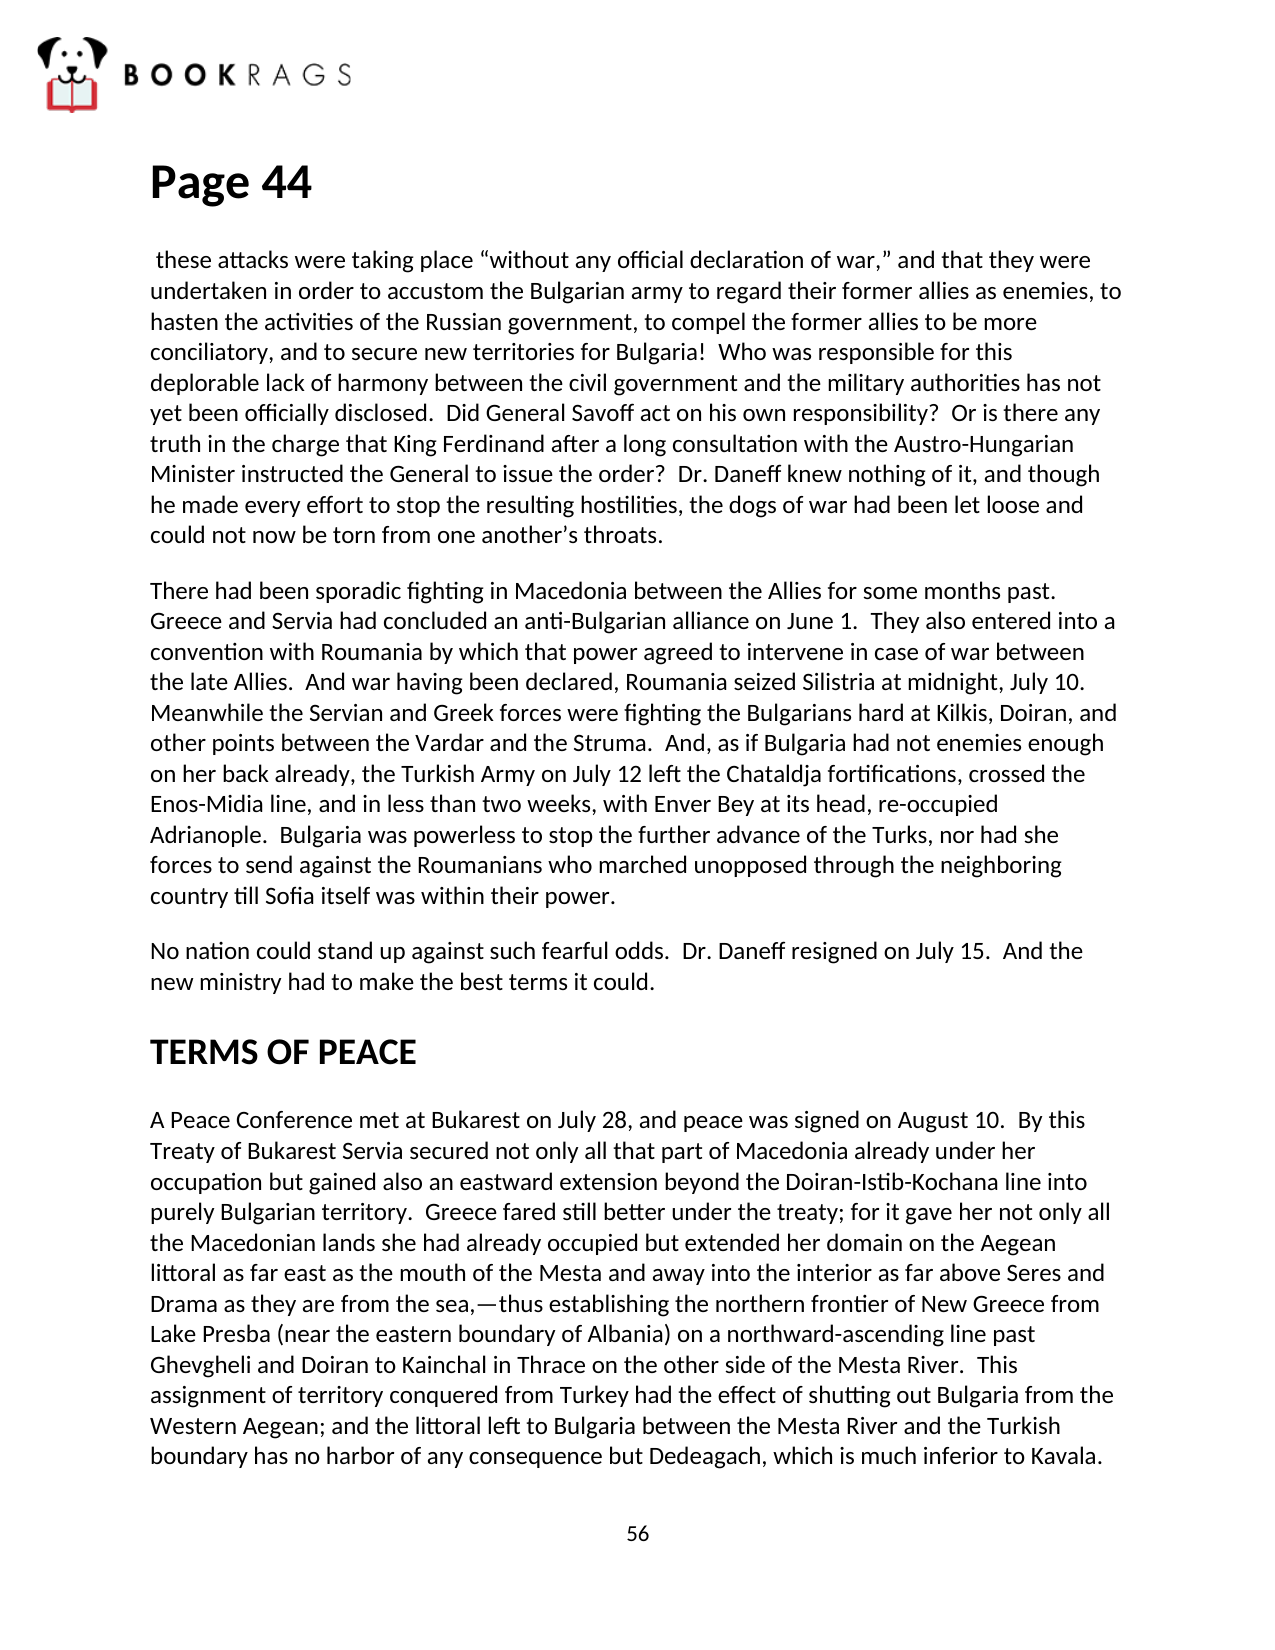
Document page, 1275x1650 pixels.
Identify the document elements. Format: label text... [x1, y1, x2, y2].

text Page 44 [150, 150, 1125, 211]
text A Peace Conference met at Bukarest on July 28, and peace was signed on August 10. By this Treaty of Bukarest Servia secured not only all that part of Macedonia already under her occupation but gained also an eastward extension beyond the Doiran-Istib-Kochana line into purely Bulgarian territory. Greece fared still better under the treaty; for it gave her not only all the Macedonian lands she had already occupied but extended her domain on the Aegean littoral as far east as the mouth of the Mesta and away into the interior as far above Seres and Drama as they are from the sea,—­thus establishing the northern frontier of New Greece from Lake Presba (near the eastern boundary of Albania) on a northward-ascending line past Ghevgheli and Doiran to Kainchal in Thrace on the other side of the Mesta River. This assignment of territory conquered from Turkey had the effect of shutting out Bulgaria from the Western Aegean; and the littoral left to Bulgaria between the Mesta River and the Turkish boundary has no harbor of any consequence but Dedeagach, which is much inferior to Kavala. [150, 1105, 1125, 1471]
text No nation could stand up against such fearful odds. Dr. Daneff resigned on July 15. And the new ministry had to make the best terms it could. [150, 936, 1125, 997]
text There had been sporadic fighting in Macedonia between the Allies for some months past. Greece and Servia had concluded an anti-Bulgarian alliance on June 1. They also entered into a convention with Roumania by which that power agreed to intervene in case of war between the late Allies. And war having been declared, Roumania seized Silistria at midnight, July 10. Meanwhile the Servian and Greek forces were fighting the Bulgarians hard at Kilkis, Doiran, and other points between the Vardar and the Struma. And, as if Bulgaria had not enemies enough on her back already, the Turkish Army on July 12 left the Chataldja fortifications, crossed the Enos-Midia line, and in less than two weeks, with Enver Bey at its head, re-occupied Adrianople. Bulgaria was powerless to stop the further advance of the Turks, nor had she forces to send against the Roumanians who marched unopposed through the neighboring country till Sofia itself was within their power. [150, 575, 1125, 911]
picture [37, 37, 351, 113]
text TERMS OF PEACE [150, 1028, 1125, 1073]
text these attacks were taking place “without any official declaration of war,” and that they were undertaken in order to accustom the Bulgarian army to regard their former allies as enemies, to hasten the activities of the Russian government, to compel the former allies to be more conciliatory, and to secure new territories for Bulgaria! Who was responsible for this deplorable lack of harmony between the civil government and the military authorities has not yet been officially disclosed. Did General Savoff act on his own responsibility? Or is there any truth in the charge that King Ferdinand after a long consultation with the Austro-Hungarian Minister instructed the General to issue the order? Dr. Daneff knew nothing of it, and though he made every effort to stop the resulting hostilities, the dogs of war had been let loose and could not now be torn from one another’s throats. [150, 244, 1125, 550]
